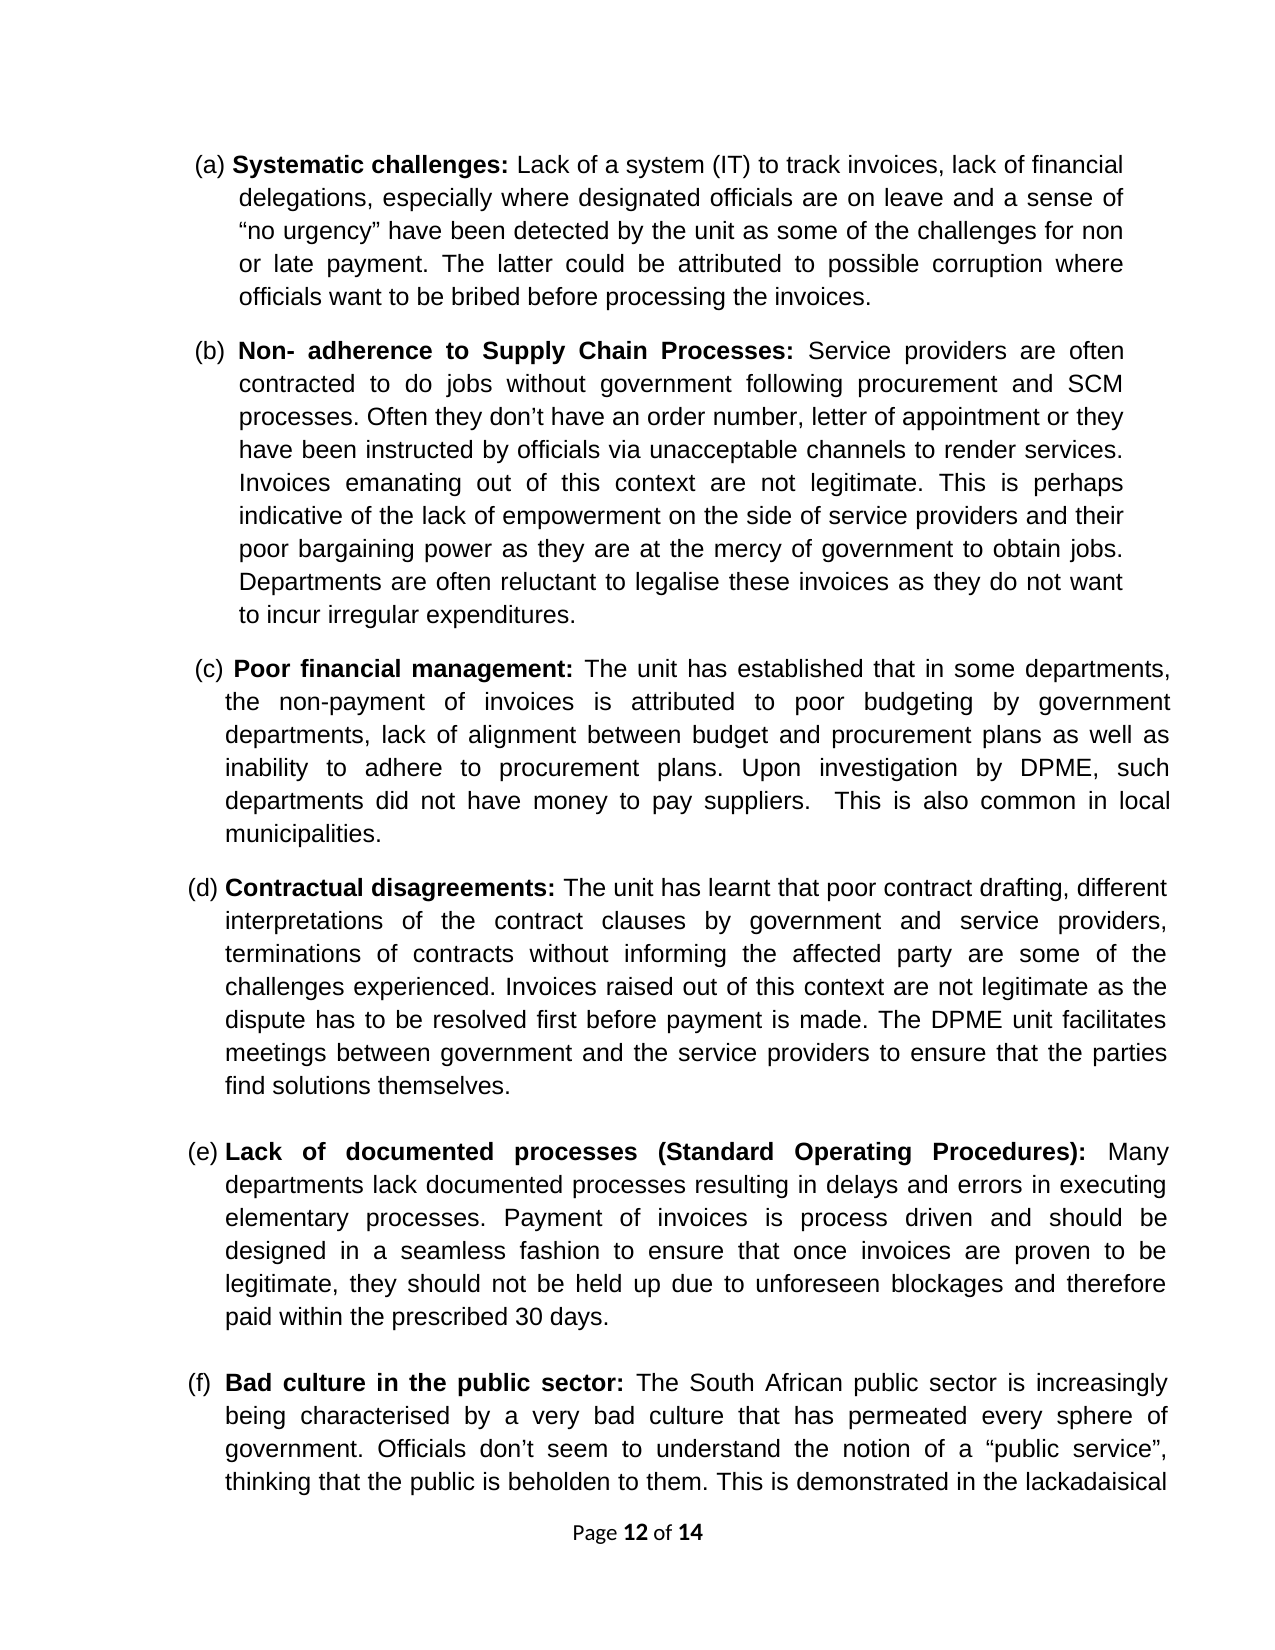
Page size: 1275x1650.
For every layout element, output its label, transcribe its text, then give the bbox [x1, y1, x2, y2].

text (b) Non- adherence to Supply Chain Processes: Service providers are often contracted to do jobs without government following procurement and SCM processes. Often they don’t have an order number, letter of appointment or they have been instructed by officials via unacceptable channels to render services. Invoices emanating out of this context are not legitimate. This is perhaps indicative of the lack of empowerment on the side of service providers and their poor bargaining power as they are at the mercy of government to obtain jobs. Departments are often reluctant to legalise these invoices as they do not want to incur irregular expenditures. [194, 336, 1125, 629]
text (a) Systematic challenges: Lack of a system (IT) to track invoices, lack of financial delegations, especially where designated officials are on leave and a sense of “no urgency” have been detected by the unit as some of the challenges for non or late payment. The latter could be attributed to possible corruption where officials want to be bribed before processing the invoices. [194, 150, 1125, 311]
text (c) Poor financial management: The unit has established that in some departments, the non-payment of invoices is attributed to poor budgeting by government departments, lack of alignment between budget and procurement plans as well as inability to adhere to procurement plans. Upon investigation by DPME, such departments did not have money to pay suppliers. This is also common in local municipalities. [194, 654, 1172, 848]
list Contractual disagreements: The unit has learnt that poor contract drafting, different interpretations of the contract clauses by government and service providers, terminations of contracts without informing the affected party are some of the challenges experienced. Invoices raised out of this context are not legitimate as the dispute has to be resolved first before payment is made. The DPME unit facilitates meetings between government and the service providers to ensure that the parties find solutions themselves. [187, 873, 1169, 1100]
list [187, 1368, 1169, 1496]
list Lack of documented processes (Standard Operating Procedures): Many departments lack documented processes resulting in delays and errors in executing elementary processes. Payment of invoices is process driven and should be designed in a seamless fashion to ensure that once invoices are proven to be legitimate, they should not be held up due to unforeseen blockages and therefore paid within the prescribed 30 days. [187, 1137, 1169, 1331]
